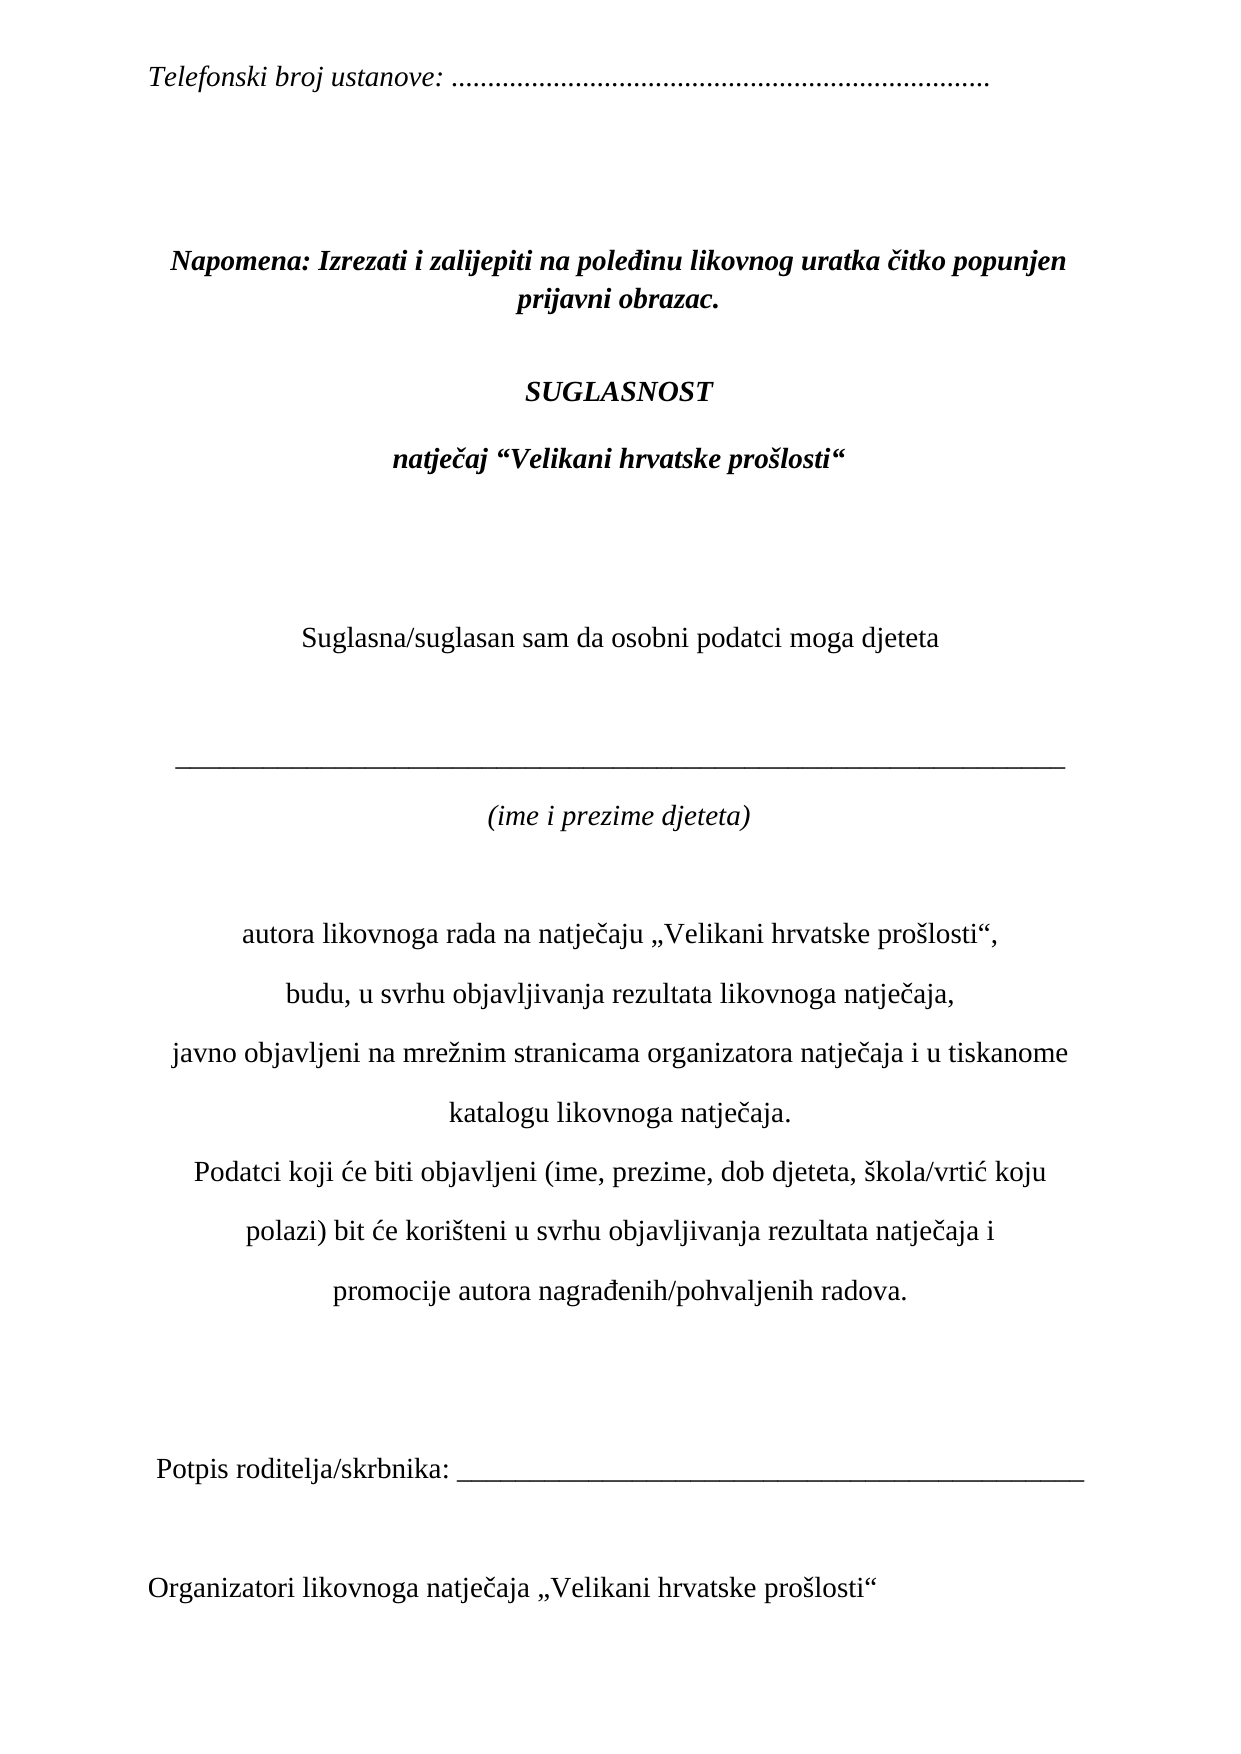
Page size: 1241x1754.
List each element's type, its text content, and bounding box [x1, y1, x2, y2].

text javno objavljeni na mrežnim stranicama organizatora natječaja i u tiskanome [148, 1035, 1093, 1069]
text autora likovnoga rada na natječaju „Velikani hrvatske prošlosti“, [148, 917, 1093, 950]
text Suglasna/suglasan sam da osobni podatci moga djeteta [148, 620, 1093, 653]
text Telefonski broj ustanove: .......................................................................... [148, 59, 1093, 93]
text Organizatori likovnoga natječaja „Velikani hrvatske prošlosti“ [148, 1570, 1093, 1603]
text polazi) bit će korišteni u svrhu objavljivanja rezultata natječaja i [148, 1213, 1093, 1247]
text Napomena: Izrezati i zalijepiti na poleđinu likovnog uratka čitko popunjen prijavni obrazac. [148, 243, 1093, 315]
text SUGLASNOST [148, 374, 1093, 408]
text promocije autora nagrađenih/pohvaljenih radova. [148, 1273, 1093, 1306]
text Potpis roditelja/skrbnika: ___________________________________________ [148, 1451, 1093, 1484]
text katalogu likovnoga natječaja. [148, 1095, 1093, 1128]
text natječaj “Velikani hrvatske prošlosti“ [148, 442, 1093, 475]
text (ime i prezime djeteta) [148, 798, 1093, 831]
text budu, u svrhu objavljivanja rezultata likovnoga natječaja, [148, 976, 1093, 1009]
text Podatci koji će biti objavljeni (ime, prezime, dob djeteta, škola/vrtić koju [148, 1154, 1093, 1188]
text _____________________________________________________________ [148, 738, 1093, 772]
